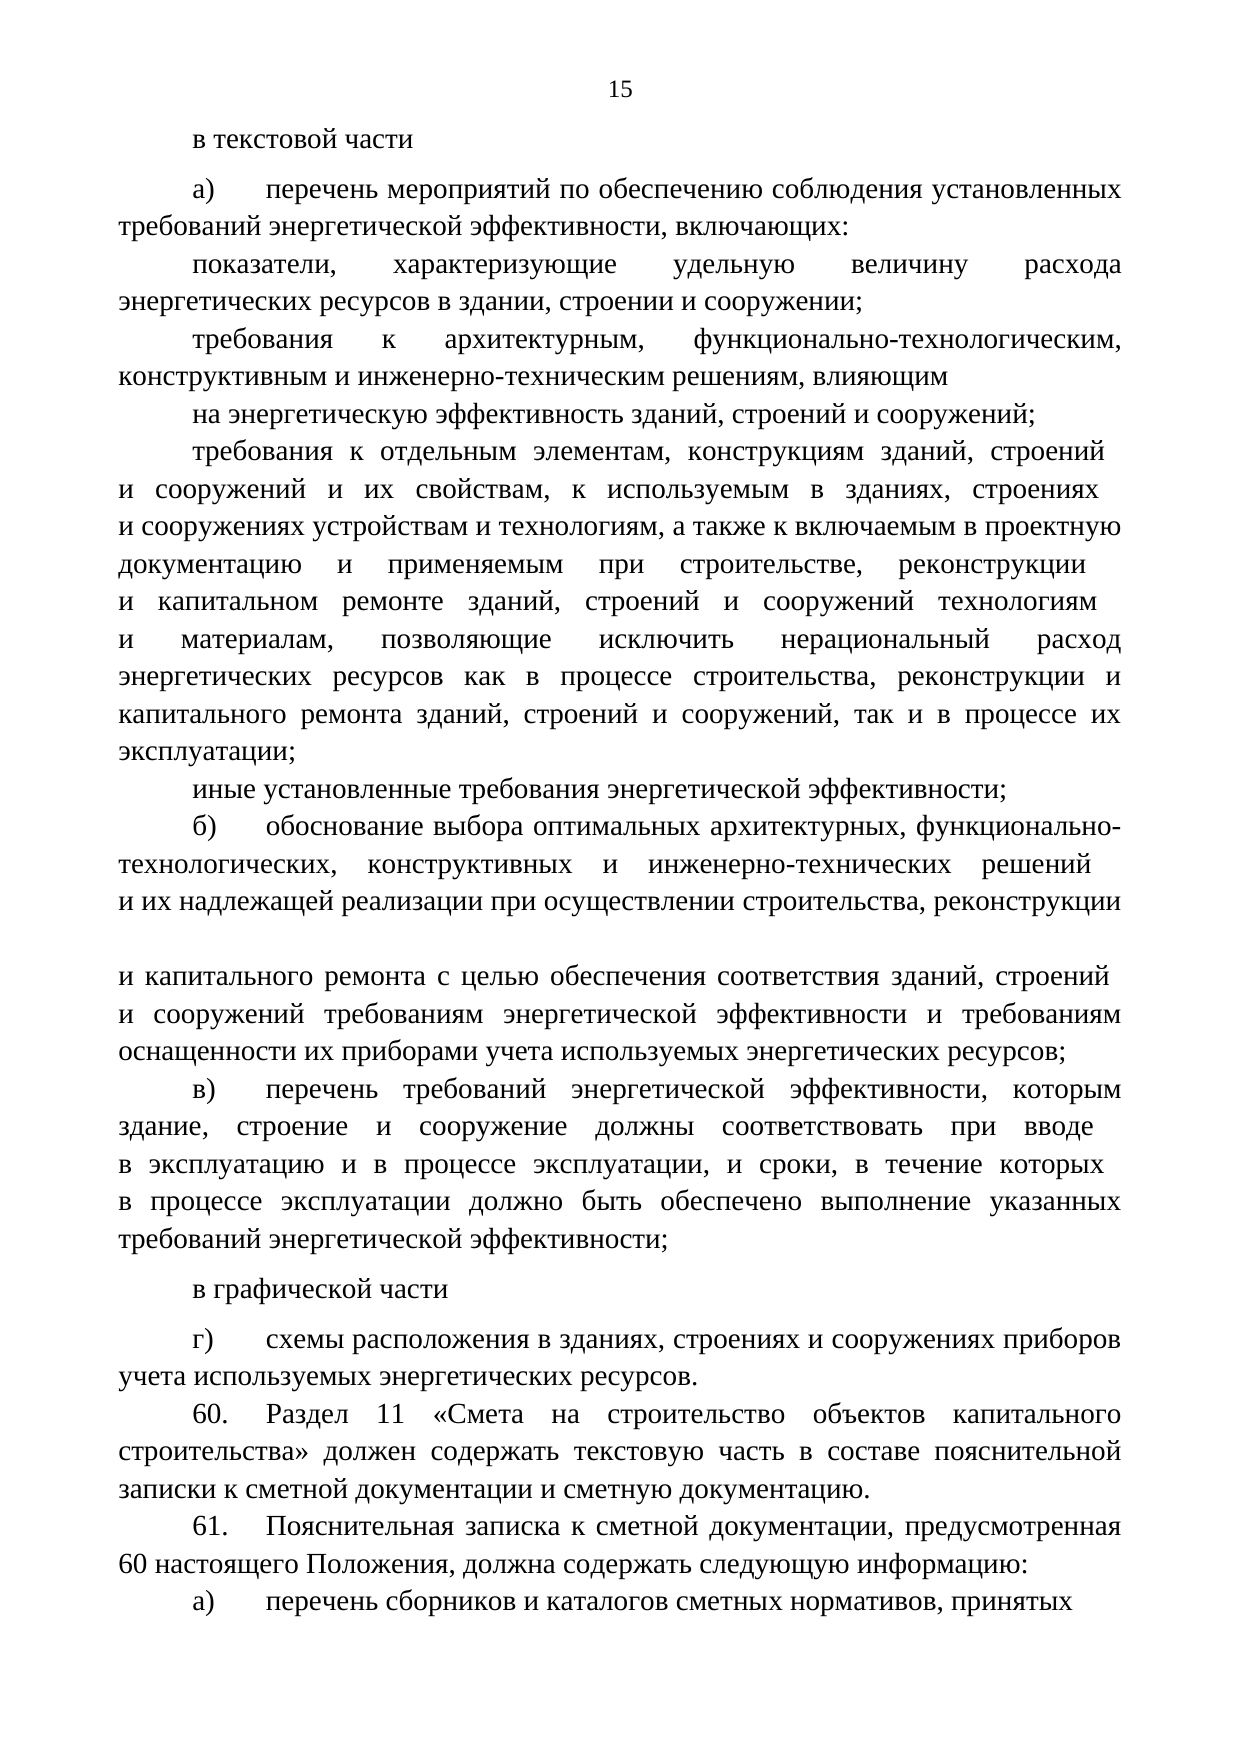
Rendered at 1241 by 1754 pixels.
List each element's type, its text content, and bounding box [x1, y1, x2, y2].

text 61. Пояснительная записка к сметной документации, предусмотренная 60 настоящего Положения, должна содержать следующую информацию: [118, 1506, 1122, 1581]
text г) схемы расположения в зданиях, строениях и сооружениях приборов учета используемых энергетических ресурсов. [118, 1318, 1122, 1393]
text в текстовой части [118, 118, 1122, 156]
text иные установленные требования энергетической эффективности; [118, 768, 1122, 806]
text в) перечень требований энергетической эффективности, которым здание, строение и сооружение должны соответствовать при вводе в эксплуатацию и в процессе эксплуатации, и сроки, в течение которых в процессе эксплуатации должно быть обеспечено выполнение указанных требований энергетической эффективности; [118, 1068, 1122, 1256]
text 60. Раздел 11 «Смета на строительство объектов капитального строительства» должен содержать текстовую часть в составе пояснительной записки к сметной документации и сметную документацию. [118, 1393, 1122, 1506]
text показатели, характеризующие удельную величину расхода энергетических ресурсов в здании, строении и сооружении; [118, 243, 1122, 318]
text на энергетическую эффективность зданий, строений и сооружений; [118, 393, 1122, 431]
text требования к архитектурным, функционально-технологическим, конструктивным и инженерно-техническим решениям, влияющим [118, 318, 1122, 393]
text а) перечень сборников и каталогов сметных нормативов, принятых [118, 1581, 1122, 1618]
text требования к отдельным элементам, конструкциям зданий, строений и сооружений и их свойствам, к используемым в зданиях, строениях и сооружениях устройствам и технологиям, а также к включаемым в проектную документацию и применяемым при строительстве, реконструкции и капитальном ремонте зданий, строений и сооружений технологиям и материалам, позволяющие исключить нерациональный расход энергетических ресурсов как в процессе строительства, реконструкции и капитального ремонта зданий, строений и сооружений, так и в процессе их эксплуатации; [118, 431, 1122, 768]
text в графической части [118, 1268, 1122, 1306]
text б) обоснование выбора оптимальных архитектурных, функционально-технологических, конструктивных и инженерно-технических решений и их надлежащей реализации при осуществлении строительства, реконструкции и капитального ремонта с целью обеспечения соответствия зданий, строений и сооружений требованиям энергетической эффективности и требованиям оснащенности их приборами учета используемых энергетических ресурсов; [118, 806, 1122, 1068]
text а) перечень мероприятий по обеспечению соблюдения установленных требований энергетической эффективности, включающих: [118, 168, 1122, 243]
